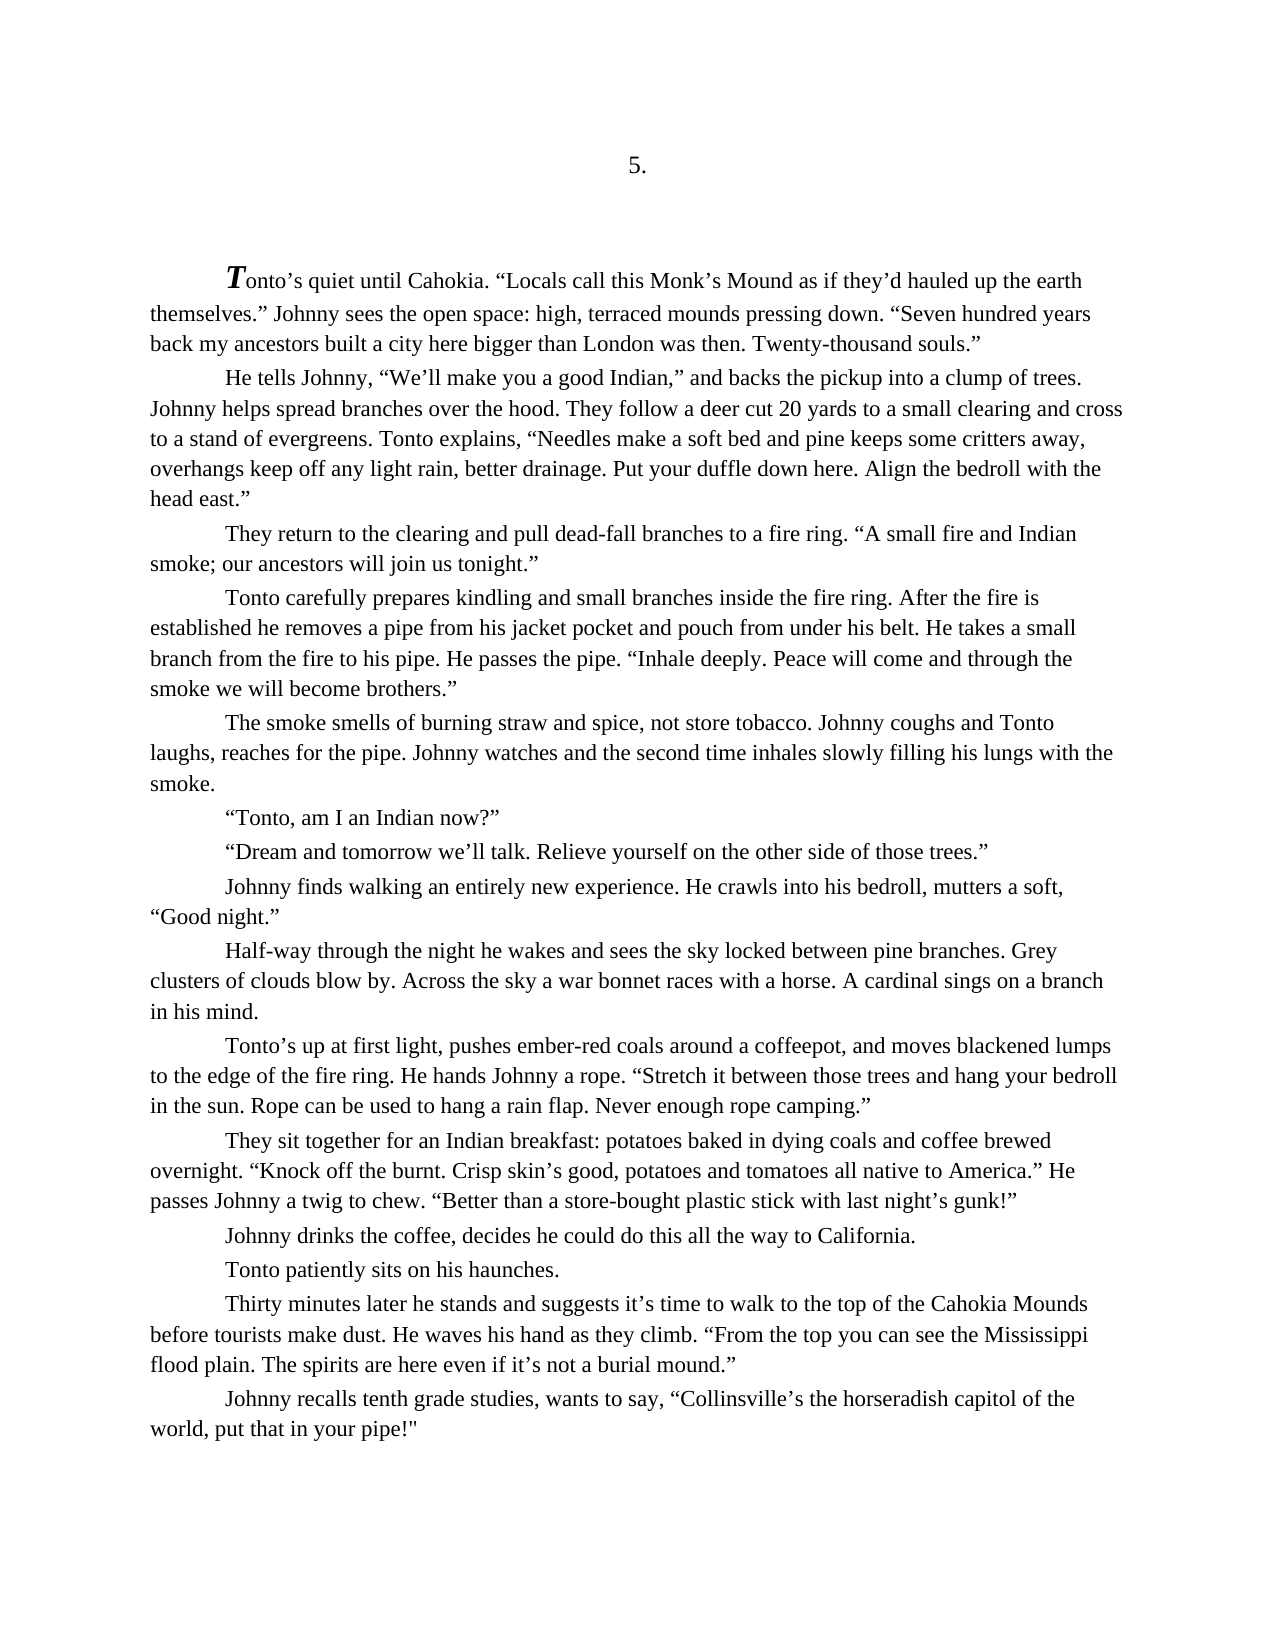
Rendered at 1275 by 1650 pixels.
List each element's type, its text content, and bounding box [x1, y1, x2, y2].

text Tonto carefully prepares kindling and small branches inside the fire ring. After the fire is established he removes a pipe from his jacket pocket and pouch from under his belt. He takes a small branch from the fire to his pipe. He passes the pipe. “Inhale deeply. Peace will come and through the smoke we will become brothers.” [150, 584, 1125, 701]
text Tonto’s quiet until Cahokia. “Locals call this Monk’s Mound as if they’d hauled up the earth themselves.” Johnny sees the open space: high, terraced mounds pressing down. “Seven hundred years back my ancestors built a city here bigger than London was then. Twenty-thousand souls.” [150, 258, 1125, 356]
text 5. [150, 150, 1125, 179]
text “Dream and tomorrow we’ll talk. Relieve yourself on the other side of those trees.” [150, 838, 1125, 865]
text Johnny finds walking an entirely new experience. He crawls into his bedroll, mutters a soft, “Good night.” [150, 873, 1125, 929]
text Tonto’s up at first light, pushes ember-red coals around a coffeepot, and moves blackened lumps to the edge of the fire ring. He hands Johnny a rope. “Stretch it between those trees and hang your bedroll in the sun. Rope can be used to hang a rain flap. Never enough rope camping.” [150, 1032, 1125, 1119]
text Tonto patiently sits on his haunches. [150, 1256, 1125, 1282]
text Half-way through the night he wakes and sees the sky locked between pine branches. Grey clusters of clouds blow by. Across the sky a war bonnet races with a horse. A cardinal sings on a branch in his mind. [150, 937, 1125, 1024]
text They sit together for an Indian breakfast: potatoes baked in dying coals and coffee brewed overnight. “Knock off the burnt. Crisp skin’s good, potatoes and tomatoes all native to America.” He passes Johnny a twig to chew. “Better than a store-bought plastic stick with last night’s gunk!” [150, 1127, 1125, 1214]
text Johnny recalls tenth grade studies, wants to say, “Collinsville’s the horseradish capitol of the world, put that in your pipe!" [150, 1385, 1125, 1442]
text Thirty minutes later he stands and suggests it’s time to walk to the top of the Cahokia Mounds before tourists make dust. He waves his hand as they climb. “From the top you can see the Mississippi flood plain. The spirits are here even if it’s not a burial mound.” [150, 1291, 1125, 1377]
text They return to the clearing and pull dead-fall branches to a fire ring. “A small fire and Indian smoke; our ancestors will join us tonight.” [150, 520, 1125, 576]
text Johnny drinks the coffee, decides he could do this all the way to California. [150, 1222, 1125, 1248]
text “Tonto, am I an Indian now?” [150, 804, 1125, 830]
text The smoke smells of burning straw and spice, not store tobacco. Johnny coughs and Tonto laughs, reaches for the pipe. Johnny watches and the second time inhales slowly filling his lungs with the smoke. [150, 709, 1125, 796]
text He tells Johnny, “We’ll make you a good Indian,” and backs the pickup into a clump of trees. Johnny helps spread branches over the hood. They follow a deer cut 20 yards to a small clearing and cross to a stand of evergreens. Tonto explains, “Needles make a soft bed and pine keeps some critters away, overhangs keep off any light rain, better drainage. Put your duffle down here. Align the bedroll with the head east.” [150, 364, 1125, 512]
